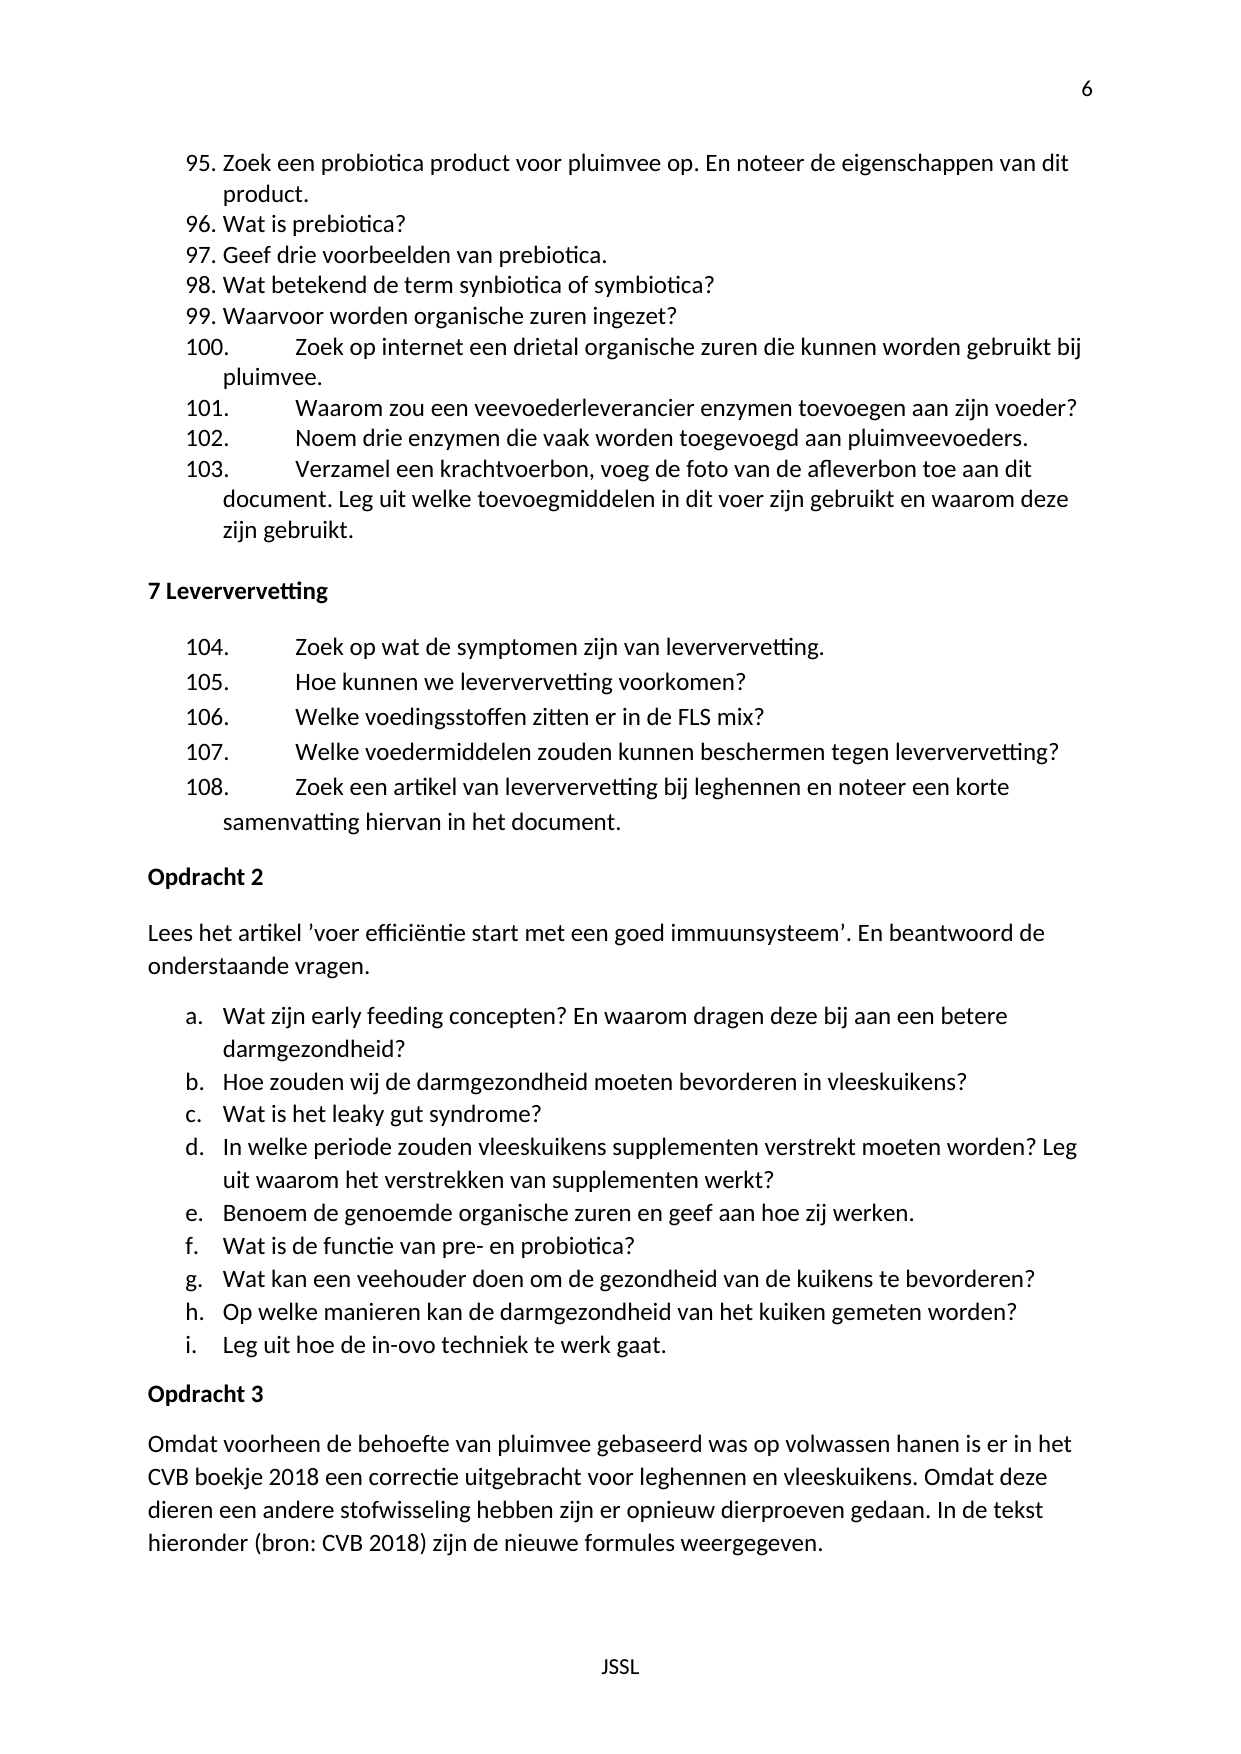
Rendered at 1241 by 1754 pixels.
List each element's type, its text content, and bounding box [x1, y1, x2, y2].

list Wat is prebiotica? [185, 209, 1093, 239]
text Opdracht 2 [148, 862, 1093, 892]
list Zoek op internet een drietal organische zuren die kunnen worden gebruikt bij pluimvee. [185, 331, 1093, 392]
list Wat kan een veehouder doen om de gezondheid van de kuikens te bevorderen? [185, 1263, 1093, 1294]
list Verzamel een krachtvoerbon, voeg de foto van de afleverbon toe aan dit document. Leg uit welke toevoegmiddelen in dit voer zijn gebruikt en waarom deze zijn gebruikt. [185, 453, 1093, 544]
list Welke voedingsstoffen zitten er in de FLS mix? [185, 701, 1093, 731]
list Benoem de genoemde organische zuren en geef aan hoe zij werken. [185, 1197, 1093, 1228]
list Wat is het leaky gut syndrome? [185, 1099, 1093, 1129]
list Wat is de functie van pre- en probiotica? [185, 1230, 1093, 1261]
text Omdat voorheen de behoefte van pluimvee gebaseerd was op volwassen hanen is er in het CVB boekje 2018 een correctie uitgebracht voor leghennen en vleeskuikens. Omdat deze dieren een andere stofwisseling hebben zijn er opnieuw dierproeven gedaan. In de tekst hieronder (bron: CVB 2018) zijn de nieuwe formules weergegeven. [148, 1428, 1093, 1557]
list Welke voedermiddelen zouden kunnen beschermen tegen leververvetting? [185, 736, 1093, 766]
list Waarvoor worden organische zuren ingezet? [185, 300, 1093, 331]
text Lees het artikel ’voer efficiëntie start met een goed immuunsysteem’. En beantwoord de onderstaande vragen. [148, 917, 1093, 981]
list Zoek een artikel van leververvetting bij leghennen en noteer een korte samenvatting hiervan in het document. [185, 771, 1093, 836]
list In welke periode zouden vleeskuikens supplementen verstrekt moeten worden? Leg uit waarom het verstrekken van supplementen werkt? [185, 1132, 1093, 1195]
list Hoe zouden wij de darmgezondheid moeten bevorderen in vleeskuikens? [185, 1066, 1093, 1096]
list Wat zijn early feeding concepten? En waarom dragen deze bij aan een betere darmgezondheid? [185, 1000, 1093, 1063]
list Wat betekend de term synbiotica of symbiotica? [185, 270, 1093, 300]
list Waarom zou een veevoederleverancier enzymen toevoegen aan zijn voeder? [185, 392, 1093, 422]
list Hoe kunnen we leververvetting voorkomen? [185, 666, 1093, 696]
list Noem drie enzymen die vaak worden toegevoegd aan pluimveevoeders. [185, 422, 1093, 453]
list Geef drie voorbeelden van prebiotica. [185, 239, 1093, 270]
text 7 Leververvetting [148, 575, 1093, 605]
text Opdracht 3 [148, 1379, 1093, 1409]
list Zoek een probiotica product voor pluimvee op. En noteer de eigenschappen van dit product. [185, 148, 1093, 209]
list Op welke manieren kan de darmgezondheid van het kuiken gemeten worden? [185, 1296, 1093, 1327]
list Leg uit hoe de in-ovo techniek te werk gaat. [185, 1329, 1093, 1359]
list Zoek op wat de symptomen zijn van leververvetting. [185, 631, 1093, 661]
